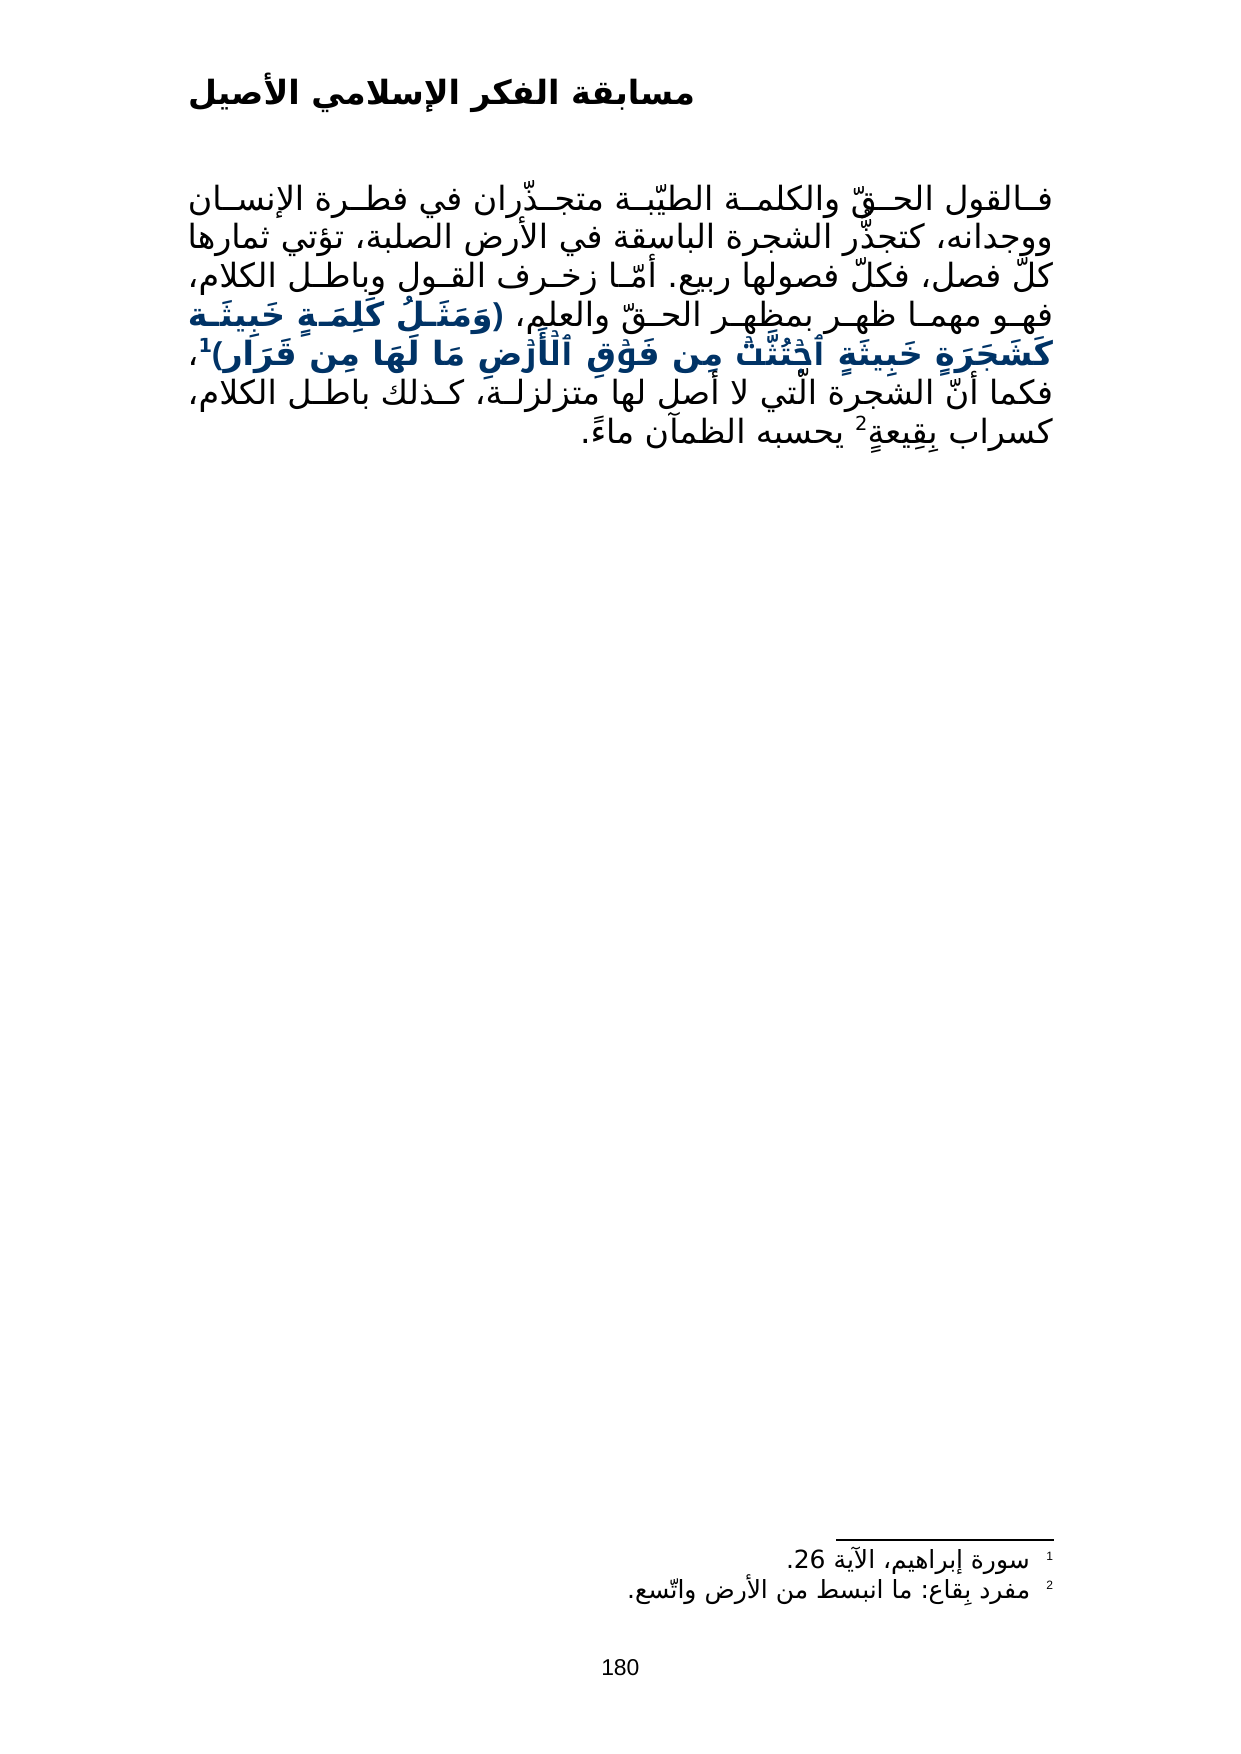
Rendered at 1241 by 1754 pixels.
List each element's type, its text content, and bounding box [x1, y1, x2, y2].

text فالقول الحقّ والكلمة الطيّبة متجذّران في فطرة الإنسان ووجدانه، كتجذُّر الشجرة الباسقة في الأرض الصلبة، تؤتي ثمارها كلّ فصل، فكلّ فصولها ربيع. أمّا زخرف القول وباطل الكلام، فهو مهما ظهر بمظهر الحقّ والعلم، ﴿وَمَثَلُ كَلِمَةٍ خَبِيثَة كَشَجَرَةٍ خَبِيثَةٍ ٱجۡتُثَّتۡ مِن فَوۡقِ ٱلۡأَرۡضِ مَا لَهَا مِن قَرَار﴾، فكما أنّ الشجرة الّتي لا أصل لها متزلزلة، كذلك باطل الكلام، كسراب بِقِيعةٍ يحسبه الظمآن ماءً. [187, 179, 1053, 451]
